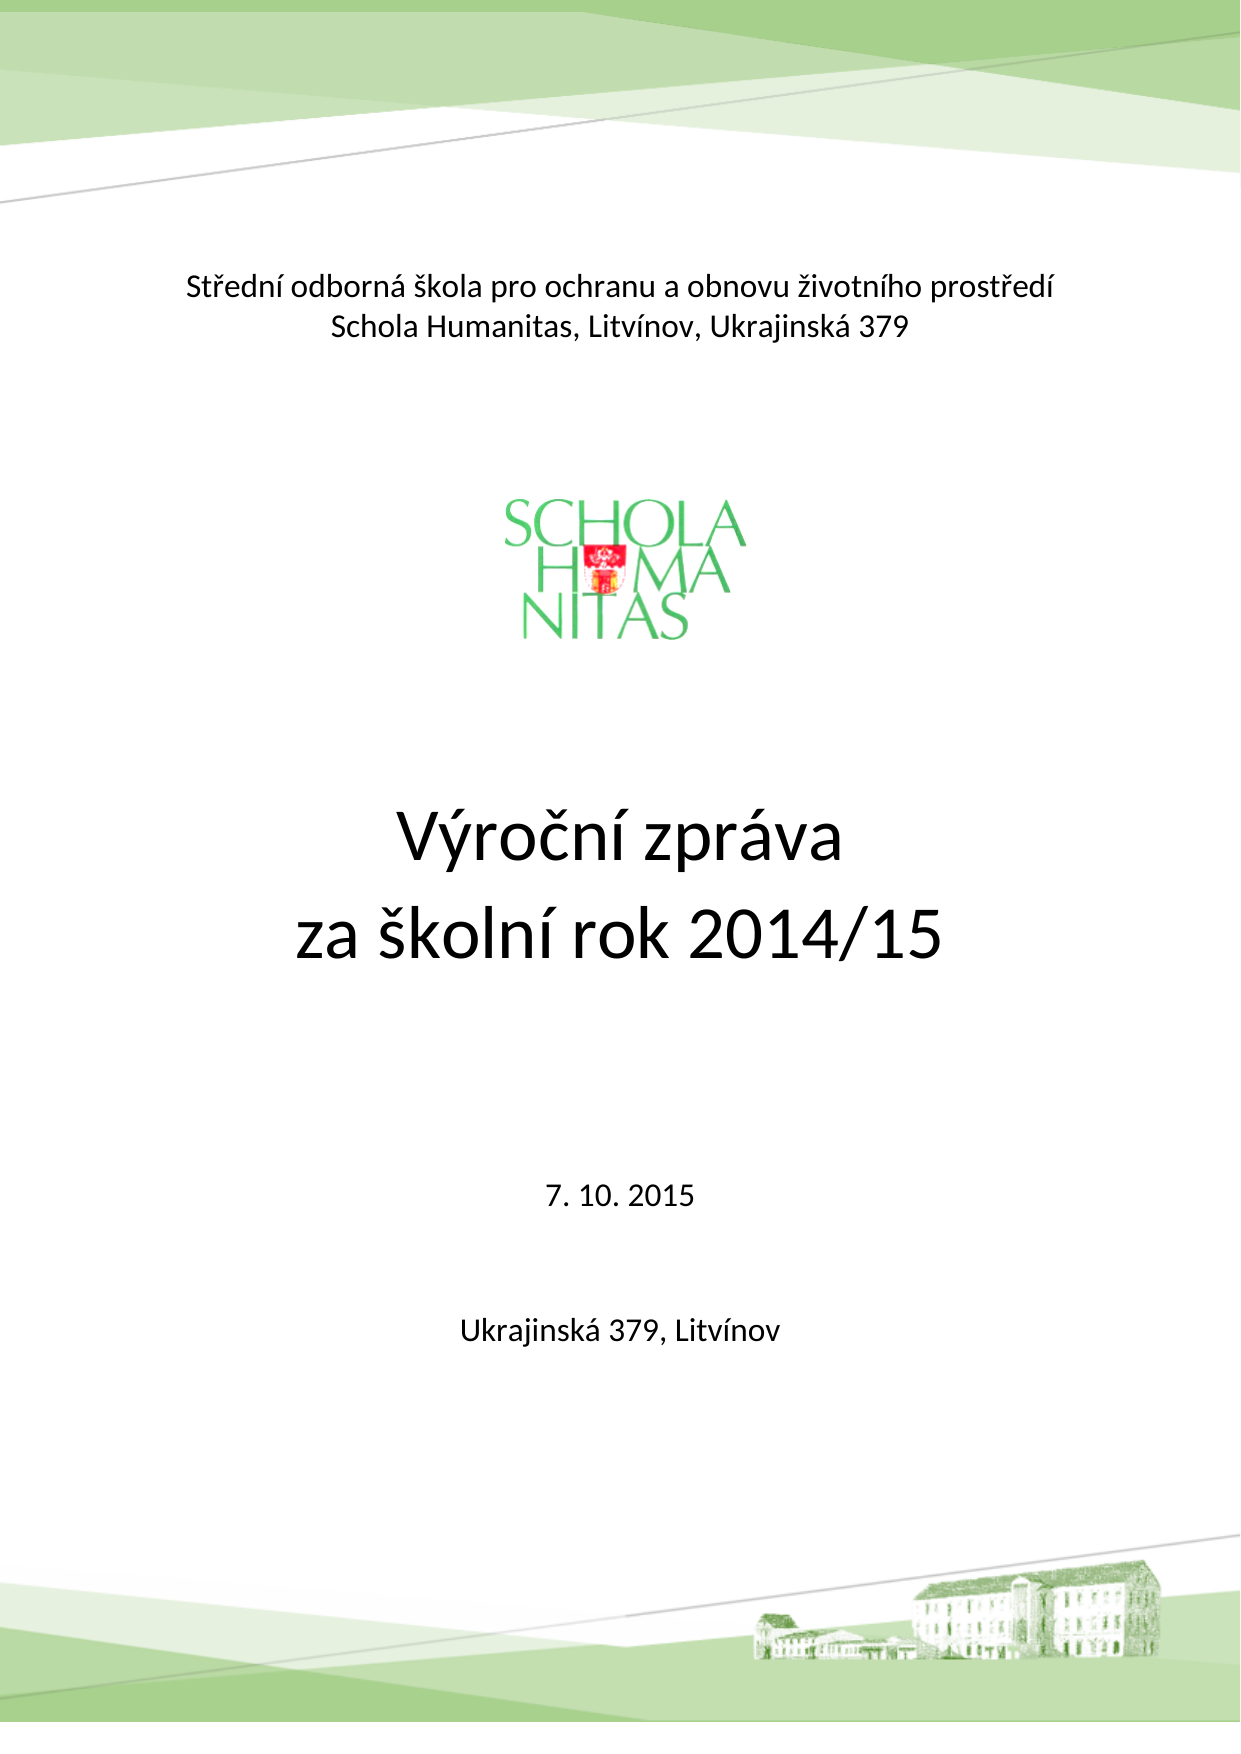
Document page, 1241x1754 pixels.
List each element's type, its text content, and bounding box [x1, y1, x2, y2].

text za školní rok 2014/15 [148, 886, 1093, 1008]
picture [0, 1529, 1241, 1722]
text Střední odborná škola pro ochranu a obnovu životního prostředí Schola Humanitas, Litvínov, Ukrajinská 379 [148, 264, 1093, 346]
text 7. 10. 2015 [148, 1133, 1093, 1215]
text Ukrajinská 379, Litvínov [148, 1268, 1093, 1349]
picture [0, 12, 1241, 222]
picture [501, 492, 750, 645]
text Výroční zpráva [148, 788, 1093, 879]
